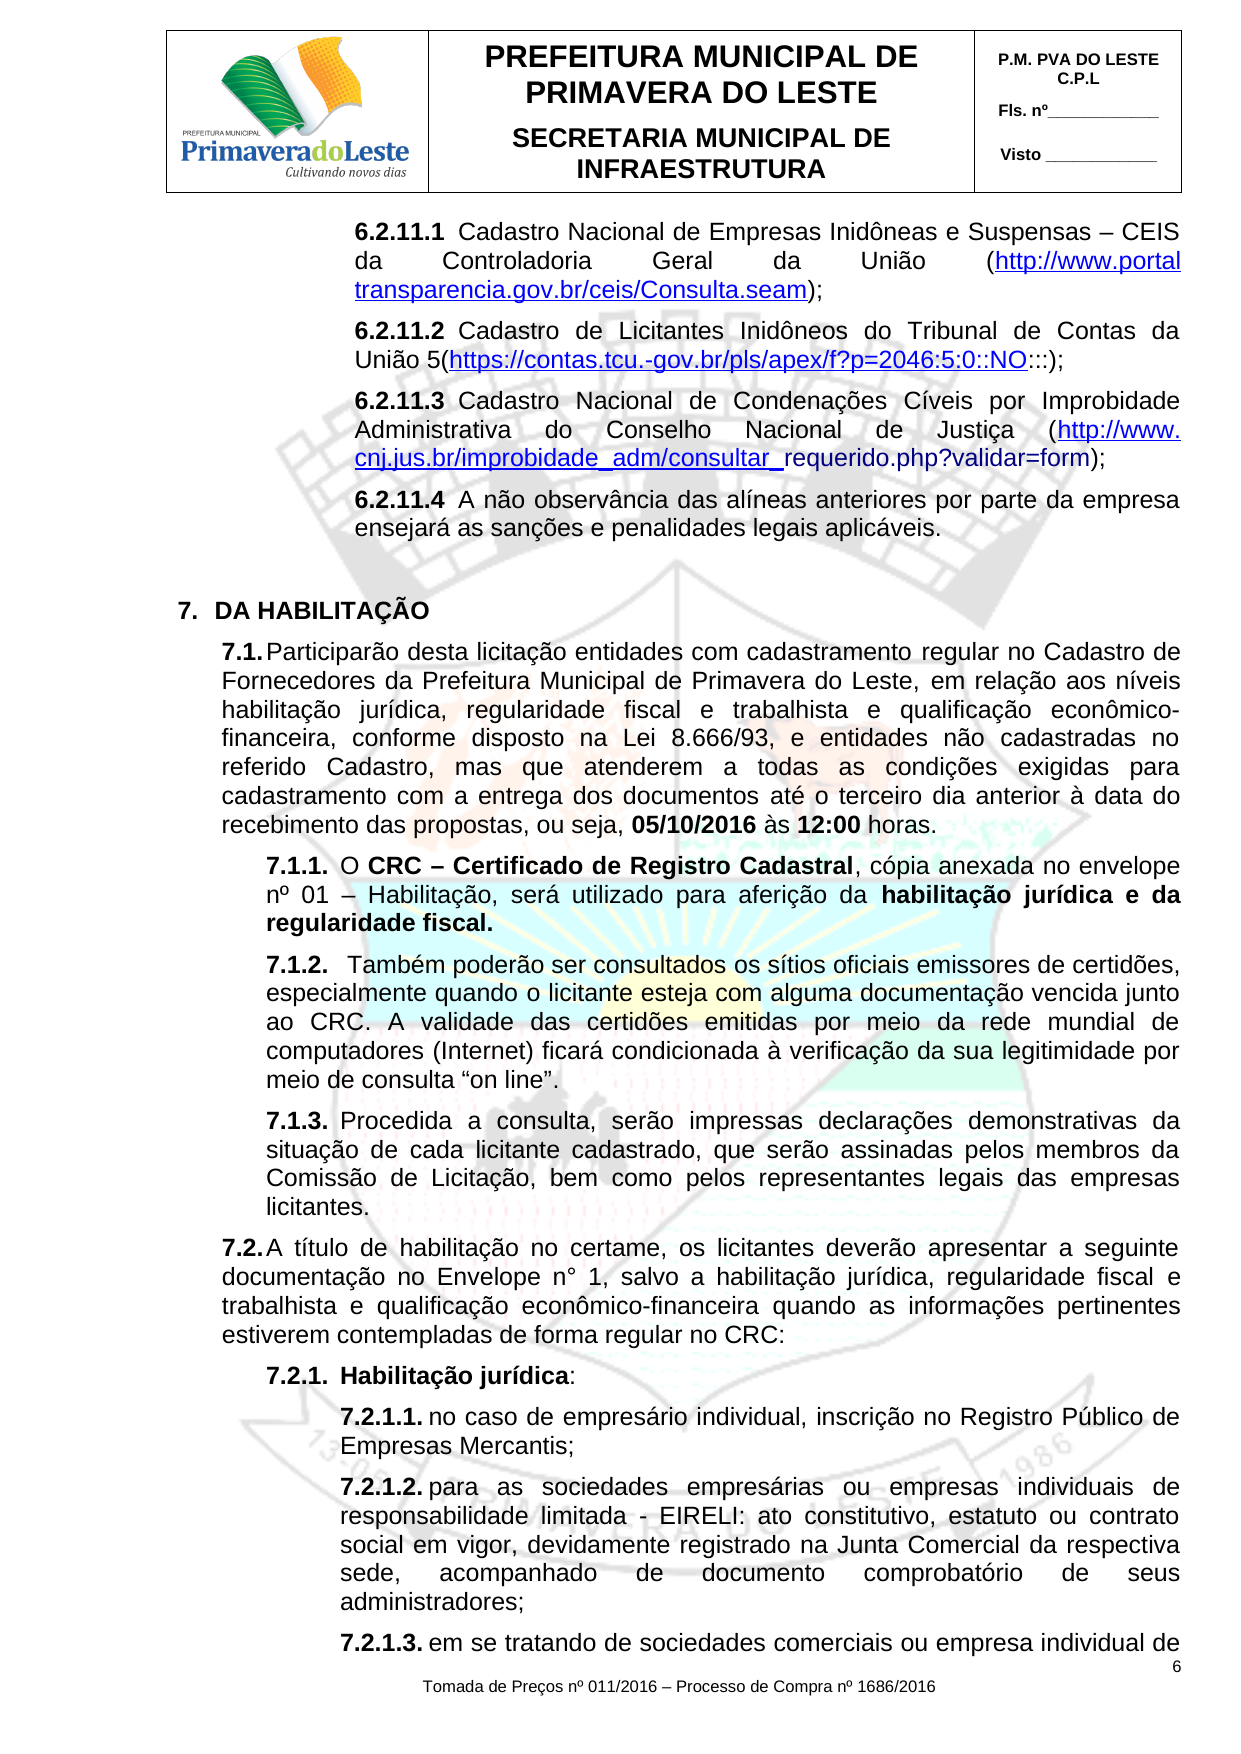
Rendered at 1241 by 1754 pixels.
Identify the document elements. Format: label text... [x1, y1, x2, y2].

list A título de habilitação no certame, os licitantes deverão apresentar a seguinte documentação no Envelope n° 1, salvo a habilitação jurídica, regularidade fiscal e trabalhista e qualificação econômico-financeira quando as informações pertinentes estiverem contempladas de forma regular no CRC: [222, 1233, 1181, 1348]
list Cadastro Nacional de Empresas Inidôneas e Suspensas – CEIS da Controladoria Geral da União (http://www.portal transparencia.gov.br/ceis/Consulta.seam); [354, 217, 1181, 303]
list Procedida a consulta, serão impressas declarações demonstrativas da situação de cada licitante cadastrado, que serão assinadas pelos membros da Comissão de Licitação, bem como pelos representantes legais das empresas licitantes. [266, 1106, 1181, 1221]
list O CRC – Certificado de Registro Cadastral, cópia anexada no envelope nº 01 – Habilitação, será utilizado para aferição da habilitação jurídica e da regularidade fiscal. [266, 851, 1181, 937]
list no caso de empresário individual, inscrição no Registro Público de Empresas Mercantis; [340, 1402, 1181, 1459]
list Habilitação jurídica: [266, 1361, 1181, 1389]
picture [177, 30, 413, 183]
list Participarão desta licitação entidades com cadastramento regular no Cadastro de Fornecedores da Prefeitura Municipal de Primavera do Leste, em relação aos níveis habilitação jurídica, regularidade fiscal e trabalhista e qualificação econômico-financeira, conforme disposto na Lei 8.666/93, e entidades não cadastradas no referido Cadastro, mas que atenderem a todas as condições exigidas para cadastramento com a entrega dos documentos até o terceiro dia anterior à data do recebimento das propostas, ou seja, 05/10/2016 às 12:00 horas. [221, 637, 1181, 838]
list Também poderão ser consultados os sítios oficiais emissores de certidões, especialmente quando o licitante esteja com alguma documentação vencida junto ao CRC. A validade das certidões emitidas por meio da rede mundial de computadores (Internet) ficará condicionada à verificação da sua legitimidade por meio de consulta “on line”. [266, 949, 1181, 1093]
list A não observância das alíneas anteriores por parte da empresa ensejará as sanções e penalidades legais aplicáveis. [354, 484, 1181, 542]
list Cadastro de Licitantes Inidôneos do Tribunal de Contas da União 5(https://contas.tcu.-gov.br/pls/apex/f?p=2046:5:0::NO:::); [354, 316, 1181, 373]
list Cadastro Nacional de Condenações Cíveis por Improbidade Administrativa do Conselho Nacional de Justiça (http://www. cnj.jus.br/improbidade_adm/consultar_requerido.php?validar=form); [354, 386, 1181, 472]
list DA HABILITAÇÃO [177, 596, 1181, 624]
list para as sociedades empresárias ou empresas individuais de responsabilidade limitada - EIRELI: ato constitutivo, estatuto ou contrato social em vigor, devidamente registrado na Junta Comercial da respectiva sede, acompanhado de documento comprobatório de seus administradores; [340, 1472, 1181, 1616]
